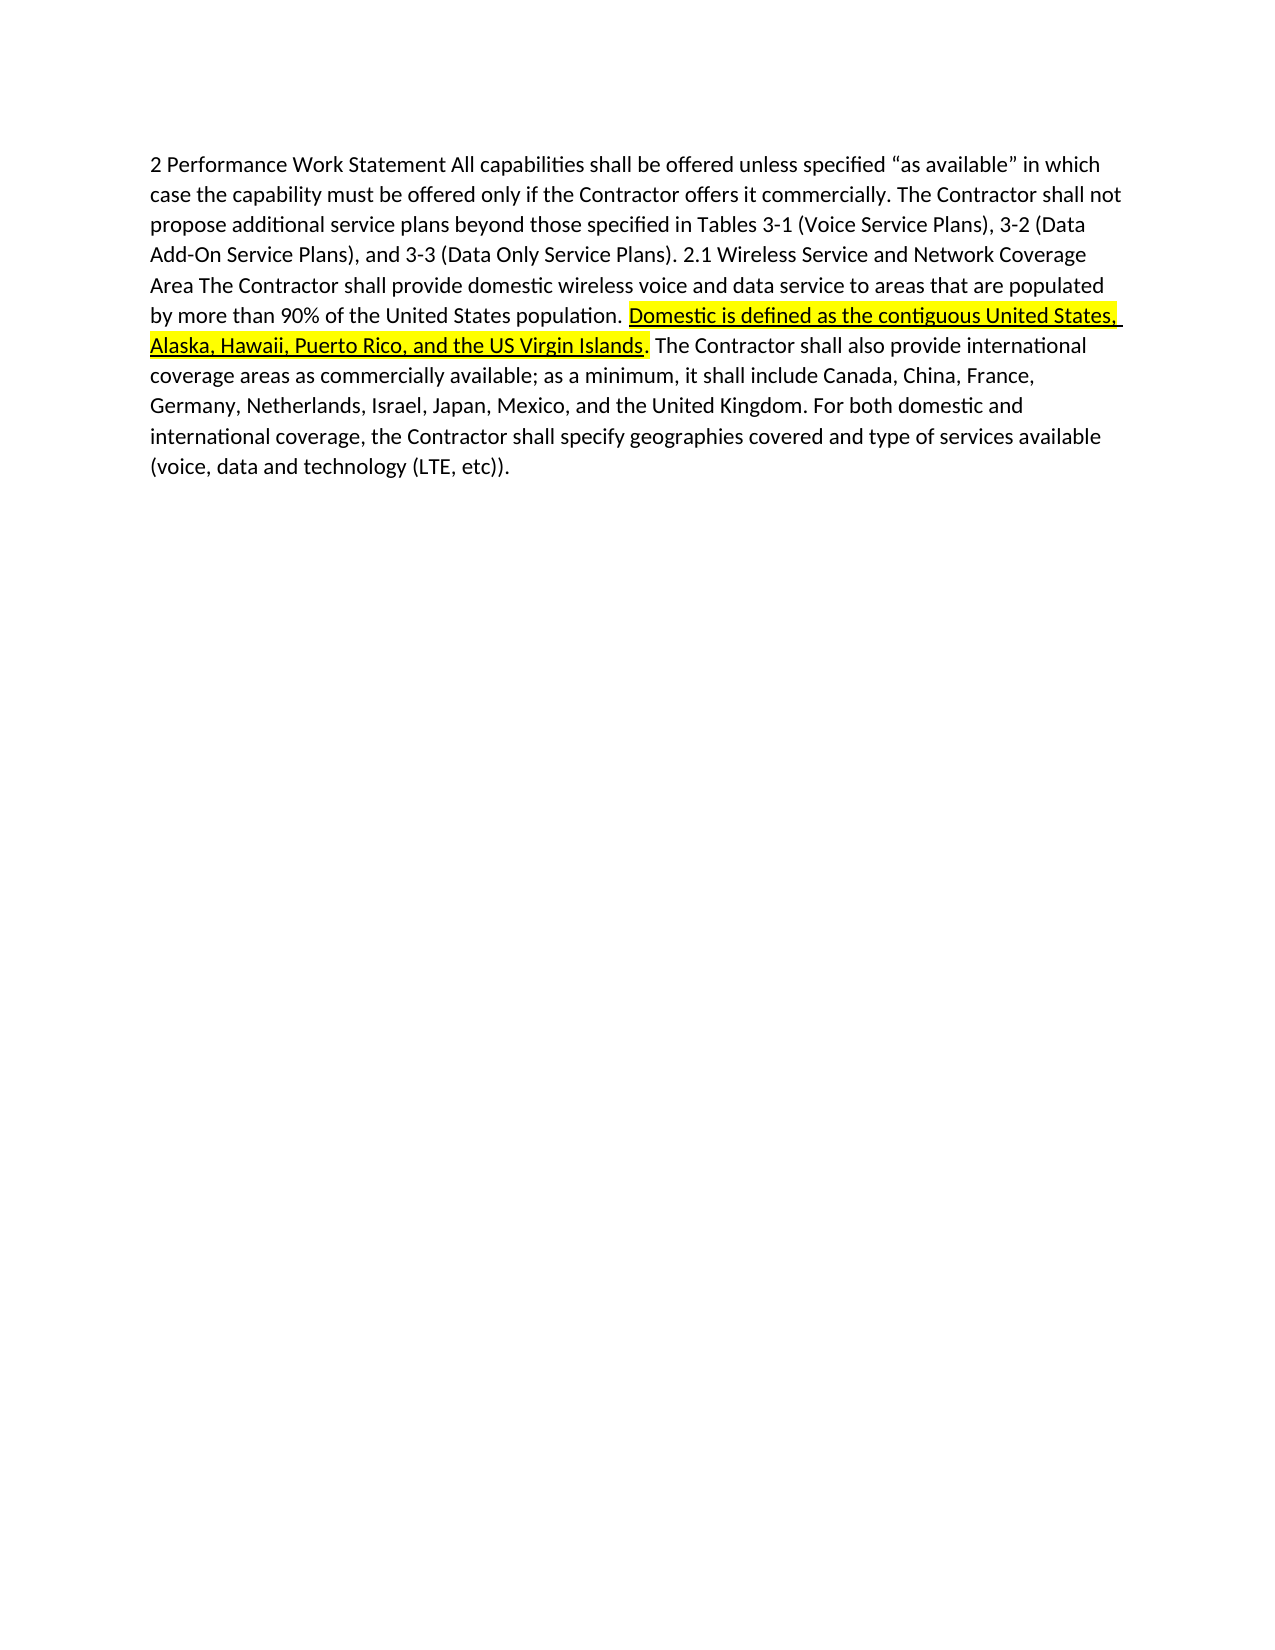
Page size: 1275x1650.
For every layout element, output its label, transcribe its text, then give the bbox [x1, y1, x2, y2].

text 2 Performance Work Statement All capabilities shall be offered unless specified “as available” in which case the capability must be offered only if the Contractor offers it commercially. The Contractor shall not propose additional service plans beyond those specified in Tables 3-1 (Voice Service Plans), 3-2 (Data Add-On Service Plans), and 3-3 (Data Only Service Plans). 2.1 Wireless Service and Network Coverage Area The Contractor shall provide domestic wireless voice and data service to areas that are populated by more than 90% of the United States population. Domestic is defined as the contiguous United States, Alaska, Hawaii, Puerto Rico, and the US Virgin Islands. The Contractor shall also provide international coverage areas as commercially available; as a minimum, it shall include Canada, China, France, Germany, Netherlands, Israel, Japan, Mexico, and the United Kingdom. For both domestic and international coverage, the Contractor shall specify geographies covered and type of services available (voice, data and technology (LTE, etc)). [150, 150, 1125, 480]
